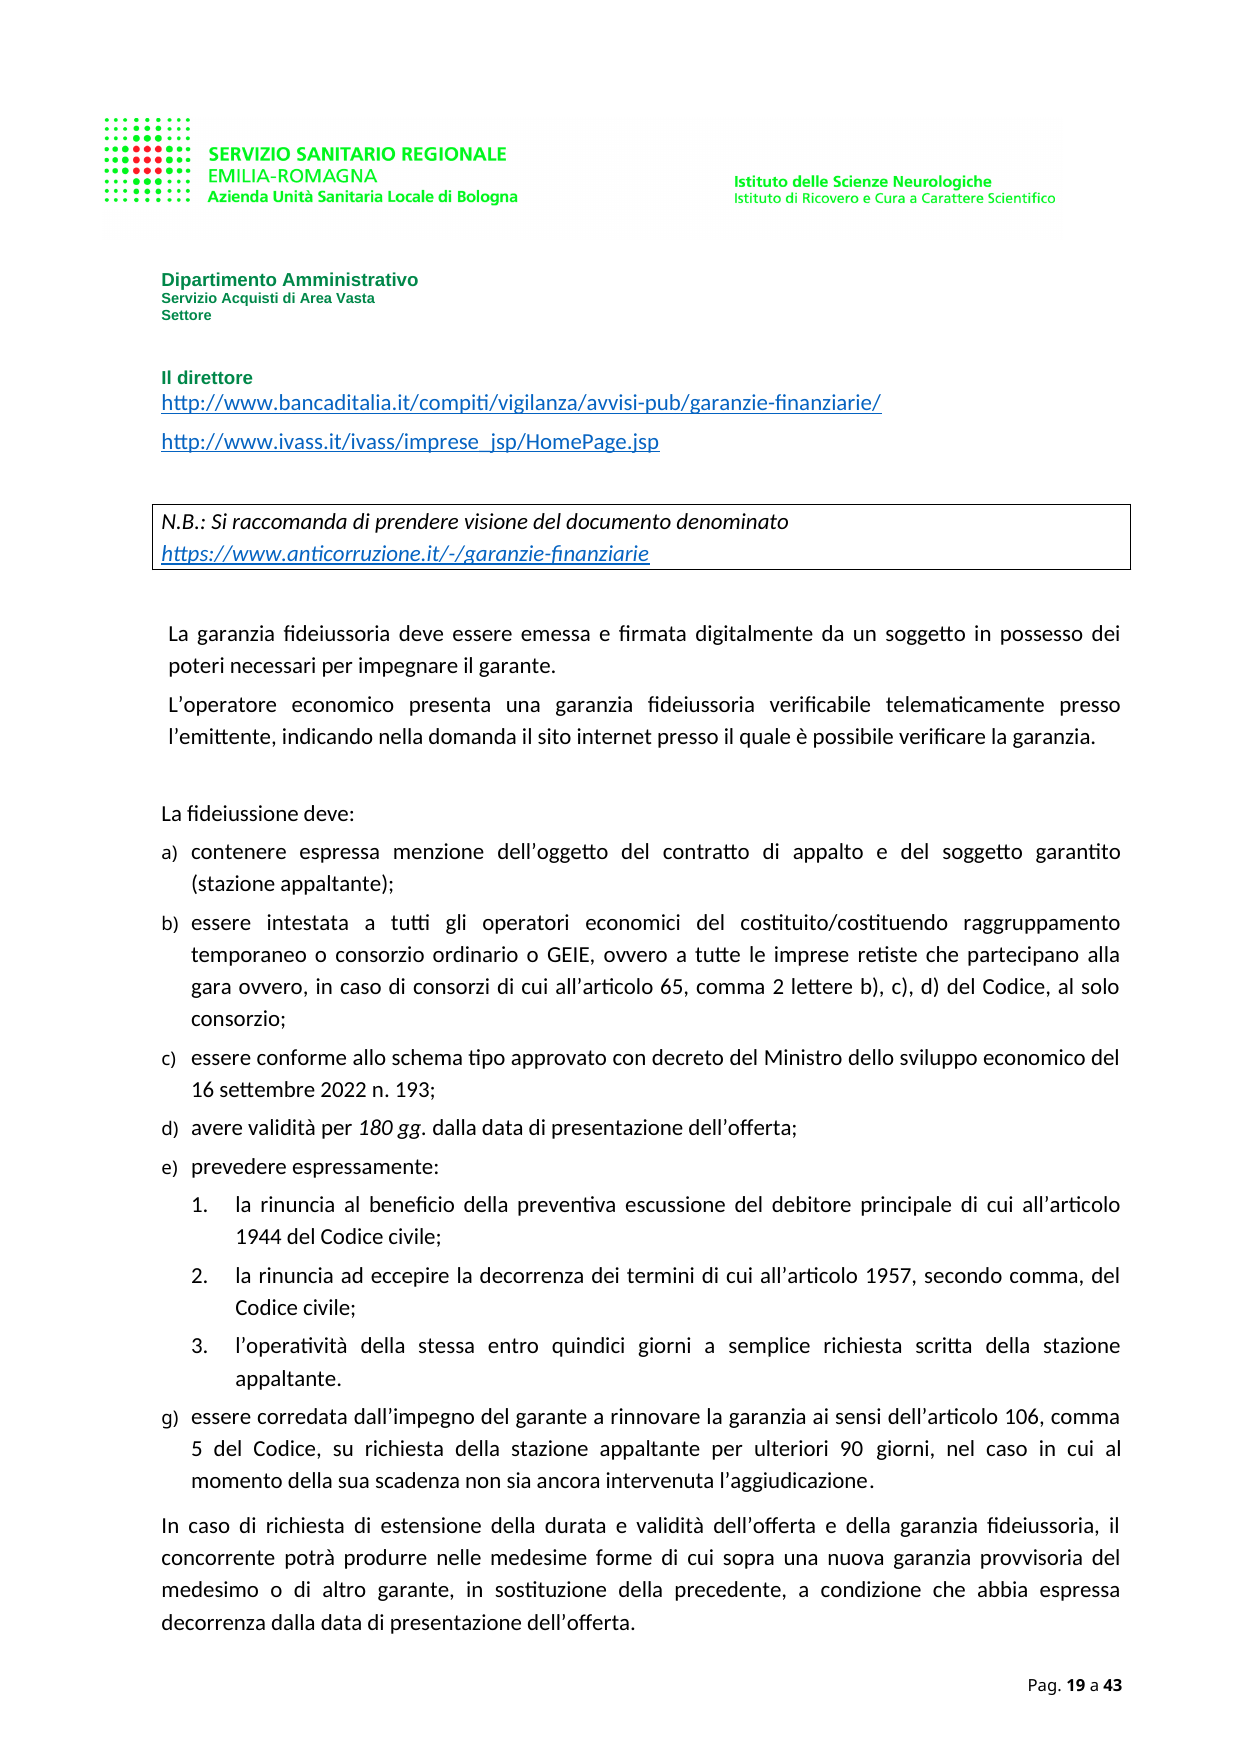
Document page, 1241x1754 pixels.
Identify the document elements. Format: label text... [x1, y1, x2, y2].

list avere validità per 180 gg. dalla data di presentazione dell’offerta; [161, 1113, 1122, 1141]
list contenere espressa menzione dell’oggetto del contratto di appalto e del soggetto garantito (stazione appaltante); [161, 837, 1122, 897]
text In caso di richiesta di estensione della durata e validità dell’offerta e della garanzia fideiussoria, il concorrente potrà produrre nelle medesime forme di cui sopra una nuova garanzia provvisoria del medesimo o di altro garante, in sostituzione della precedente, a condizione che abbia espressa decorrenza dalla data di presentazione dell’offerta. [161, 1511, 1122, 1636]
text L’operatore economico presenta una garanzia fideiussoria verificabile telematicamente presso l’emittente, indicando nella domanda il sito internet presso il quale è possibile verificare la garanzia. [168, 690, 1122, 750]
text La fideiussione deve: [161, 799, 1122, 827]
picture [102, 117, 1063, 240]
list essere conforme allo schema tipo approvato con decreto del Ministro dello sviluppo economico del 16 settembre 2022 n. 193; [161, 1043, 1122, 1103]
list prevedere espressamente: [161, 1152, 1122, 1180]
list essere intestata a tutti gli operatori economici del costituito/costituendo raggruppamento temporaneo o consorzio ordinario o GEIE, ovvero a tutte le imprese retiste che partecipano alla gara ovvero, in caso di consorzi di cui all’articolo 65, comma 2 lettere b), c), d) del Codice, al solo consorzio; [161, 908, 1122, 1032]
text N.B.: Si raccomanda di prendere visione del documento denominato https://www.anticorruzione.it/-/garanzie-finanziarie [153, 505, 1130, 569]
list essere corredata dall’impegno del garante a rinnovare la garanzia ai sensi dell’articolo 106, comma 5 del Codice, su richiesta della stazione appaltante per ulteriori 90 giorni, nel caso in cui al momento della sua scadenza non sia ancora intervenuta l’aggiudicazione. [161, 1402, 1122, 1494]
list l’operatività della stessa entro quindici giorni a semplice richiesta scritta della stazione appaltante. [191, 1332, 1122, 1392]
text http://www.bancaditalia.it/compiti/vigilanza/avvisi-pub/garanzie-finanziarie/ [161, 388, 1122, 416]
list la rinuncia ad eccepire la decorrenza dei termini di cui all’articolo 1957, secondo comma, del Codice civile; [191, 1261, 1122, 1321]
text La garanzia fideiussoria deve essere emessa e firmata digitalmente da un soggetto in possesso dei poteri necessari per impegnare il garante. [168, 619, 1122, 679]
list http://www.ivass.it/ivass/imprese_jsp/HomePage.jsp [161, 427, 1122, 455]
list la rinuncia al beneficio della preventiva escussione del debitore principale di cui all’articolo 1944 del Codice civile; [191, 1190, 1122, 1251]
